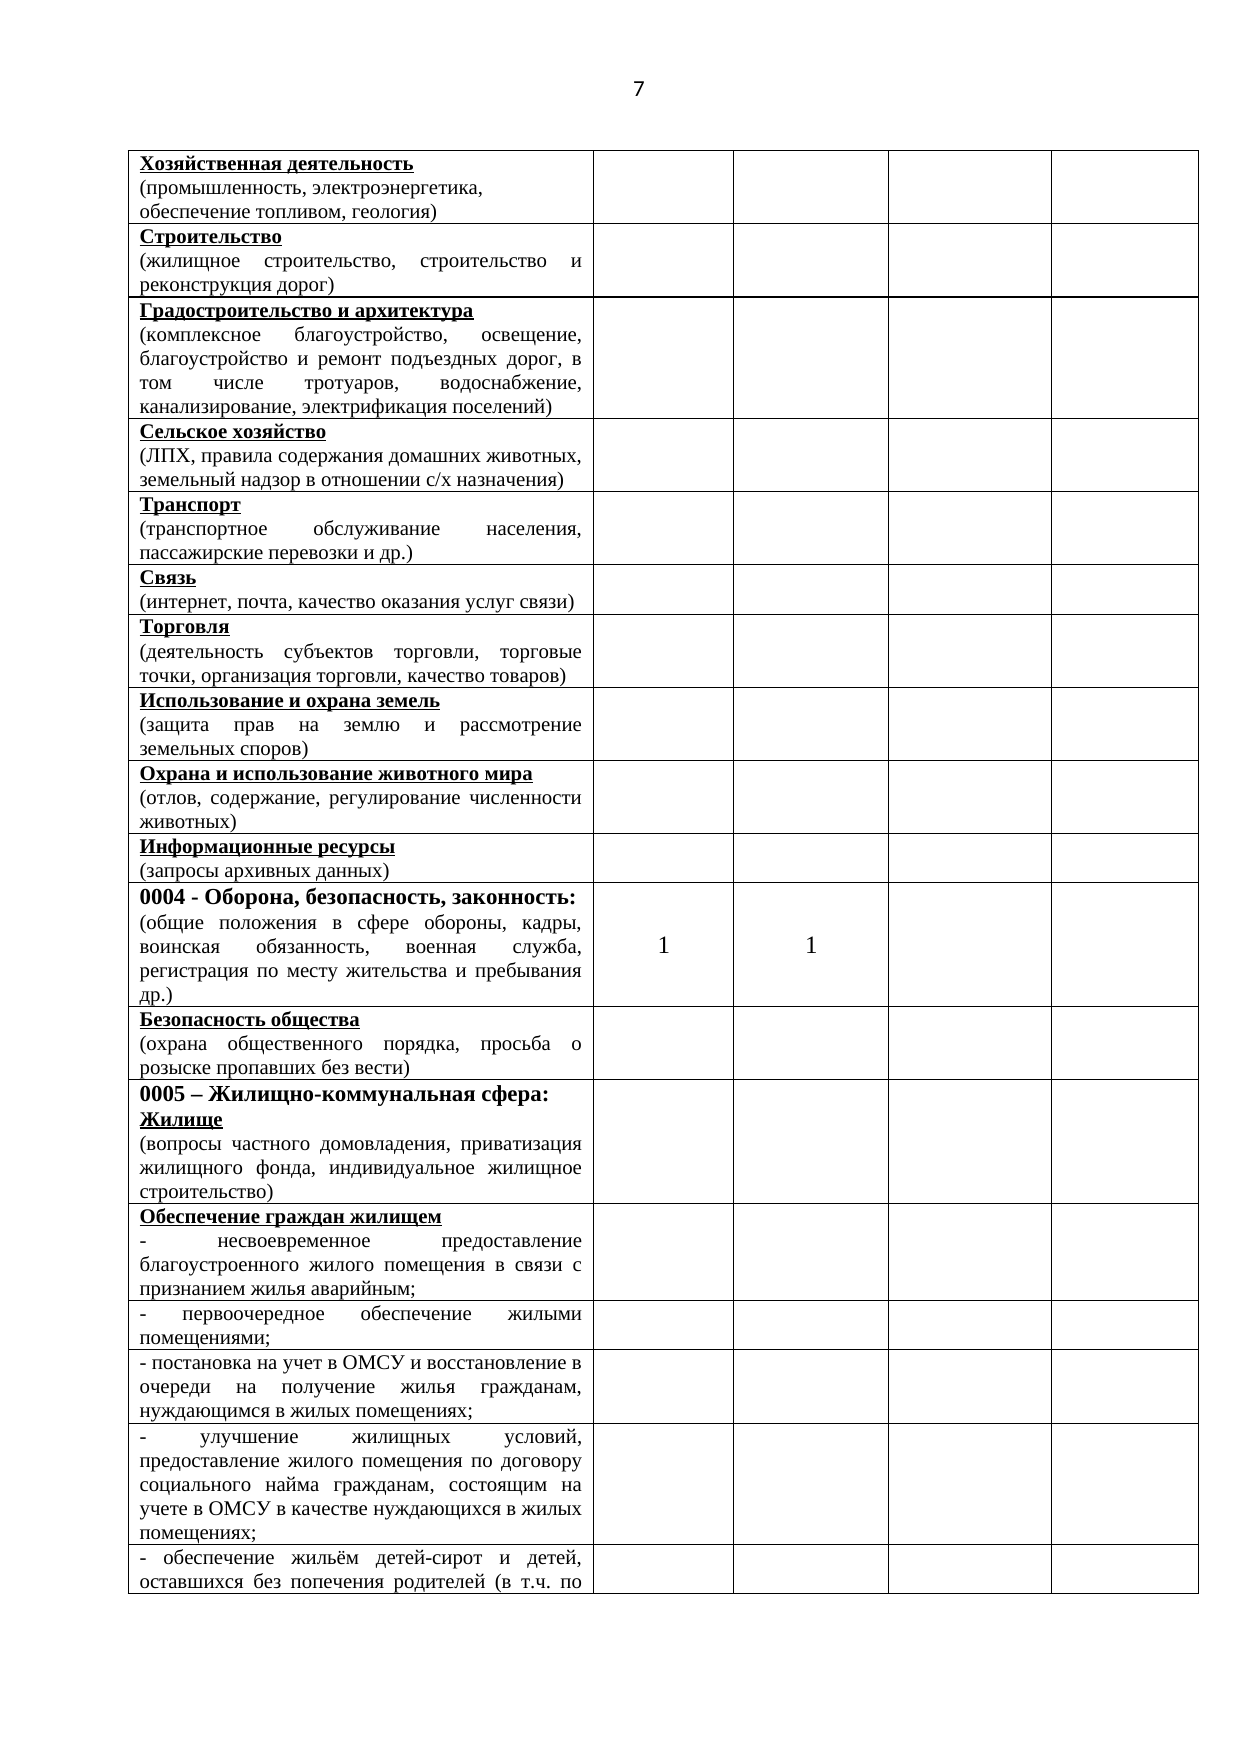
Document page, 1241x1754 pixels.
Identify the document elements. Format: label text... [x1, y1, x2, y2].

table_cell 0005 – Жилищно-коммунальная сфера: Жилище (вопросы частного домовладения, приватизация жилищного фонда, индивидуальное жилищное строительство) [129, 1080, 593, 1203]
table_cell [734, 1424, 888, 1544]
table_cell [889, 151, 1051, 223]
table_cell Обеспечение граждан жилищем - несвоевременное предоставление благоустроенного жилого помещения в связи с признанием жилья аварийным; [129, 1204, 593, 1300]
table_cell [1052, 688, 1198, 760]
table_cell - обеспечение жильём детей-сирот и детей, оставшихся без попечения родителей (в т.ч. по судебному решению) [129, 1545, 593, 1593]
table_cell [889, 761, 1051, 833]
table_cell [1052, 1545, 1198, 1593]
table_cell [889, 1301, 1051, 1349]
table_cell [1052, 298, 1198, 418]
table_cell [594, 419, 733, 491]
table_cell [594, 761, 733, 833]
table_cell [1052, 883, 1198, 1006]
table_cell Безопасность общества (охрана общественного порядка, просьба о розыске пропавших без вести) [129, 1007, 593, 1079]
table_cell [594, 1080, 733, 1203]
table_cell Информационные ресурсы (запросы архивных данных) [129, 834, 593, 882]
table_cell [734, 492, 888, 564]
table_cell [734, 565, 888, 613]
table_cell [1052, 761, 1198, 833]
table_cell [889, 834, 1051, 882]
table_cell [1052, 224, 1198, 296]
table_cell [734, 615, 888, 687]
table_cell [734, 1204, 888, 1300]
table_cell [1052, 834, 1198, 882]
table_cell [889, 688, 1051, 760]
table_cell [889, 883, 1051, 1006]
table_cell [594, 151, 733, 223]
table_cell - улучшение жилищных условий, предоставление жилого помещения по договору социального найма гражданам, состоящим на учете в ОМСУ в качестве нуждающихся в жилых помещениях; [129, 1424, 593, 1544]
table_cell 0004 - Оборона, безопасность, законность: (общие положения в сфере обороны, кадры, воинская обязанность, военная служба, регистрация по месту жительства и пребывания др.) [129, 883, 593, 1006]
table_cell Сельское хозяйство (ЛПХ, правила содержания домашних животных, земельный надзор в отношении с/х назначения) [129, 419, 593, 491]
table_cell [889, 419, 1051, 491]
table_cell [1052, 1424, 1198, 1544]
table_cell [734, 1301, 888, 1349]
table_cell [734, 224, 888, 296]
table_cell [734, 761, 888, 833]
table_cell [889, 1080, 1051, 1203]
table_cell Хозяйственная деятельность (промышленность, электроэнергетика, обеспечение топливом, геология) [129, 151, 593, 223]
table_cell [1052, 565, 1198, 613]
table_cell [734, 151, 888, 223]
table_cell [594, 615, 733, 687]
table_cell Связь (интернет, почта, качество оказания услуг связи) [129, 565, 593, 613]
table_cell [889, 1007, 1051, 1079]
table_cell - постановка на учет в ОМСУ и восстановление в очереди на получение жилья гражданам, нуждающимся в жилых помещениях; [129, 1350, 593, 1422]
table_cell Охрана и использование животного мира (отлов, содержание, регулирование численности животных) [129, 761, 593, 833]
table_cell [1052, 492, 1198, 564]
table_cell [594, 1350, 733, 1422]
table_cell [594, 1545, 733, 1593]
table_cell Градостроительство и архитектура (комплексное благоустройство, освещение, благоустройство и ремонт подъездных дорог, в том числе тротуаров, водоснабжение, канализирование, электрификация поселений) [129, 298, 593, 418]
table_cell [889, 1350, 1051, 1422]
table_cell [889, 298, 1051, 418]
table_cell [594, 492, 733, 564]
table_cell [889, 224, 1051, 296]
table_cell [594, 688, 733, 760]
table_cell [1052, 615, 1198, 687]
table_cell [594, 224, 733, 296]
table_cell [734, 1007, 888, 1079]
table_cell [594, 1301, 733, 1349]
table_cell [734, 834, 888, 882]
table_cell [889, 1545, 1051, 1593]
table_cell [1052, 419, 1198, 491]
table_cell [594, 565, 733, 613]
table_cell 1 [594, 883, 733, 1006]
table_cell [594, 834, 733, 882]
table_cell Транспорт (транспортное обслуживание населения, пассажирские перевозки и др.) [129, 492, 593, 564]
table_cell [734, 1080, 888, 1203]
table_cell Использование и охрана земель (защита прав на землю и рассмотрение земельных споров) [129, 688, 593, 760]
table_cell [594, 1424, 733, 1544]
table_cell [889, 1204, 1051, 1300]
table_cell [1052, 1204, 1198, 1300]
table_cell [594, 298, 733, 418]
table_cell [734, 688, 888, 760]
table_cell [1052, 151, 1198, 223]
table_cell 1 [734, 883, 888, 1006]
table_cell [1052, 1080, 1198, 1203]
table_cell [594, 1007, 733, 1079]
table_cell [1052, 1007, 1198, 1079]
table_cell Строительство (жилищное строительство, строительство и реконструкция дорог) [129, 224, 593, 296]
table_cell [734, 1350, 888, 1422]
table_cell [734, 298, 888, 418]
table_cell [1052, 1350, 1198, 1422]
table_cell [734, 1545, 888, 1593]
table_cell [889, 615, 1051, 687]
table_cell [889, 492, 1051, 564]
table_cell [594, 1204, 733, 1300]
table_cell [734, 419, 888, 491]
table_cell [889, 1424, 1051, 1544]
table_cell - первоочередное обеспечение жилыми помещениями; [129, 1301, 593, 1349]
table_cell Торговля (деятельность субъектов торговли, торговые точки, организация торговли, качество товаров) [129, 615, 593, 687]
table_cell [1052, 1301, 1198, 1349]
table_cell [889, 565, 1051, 613]
